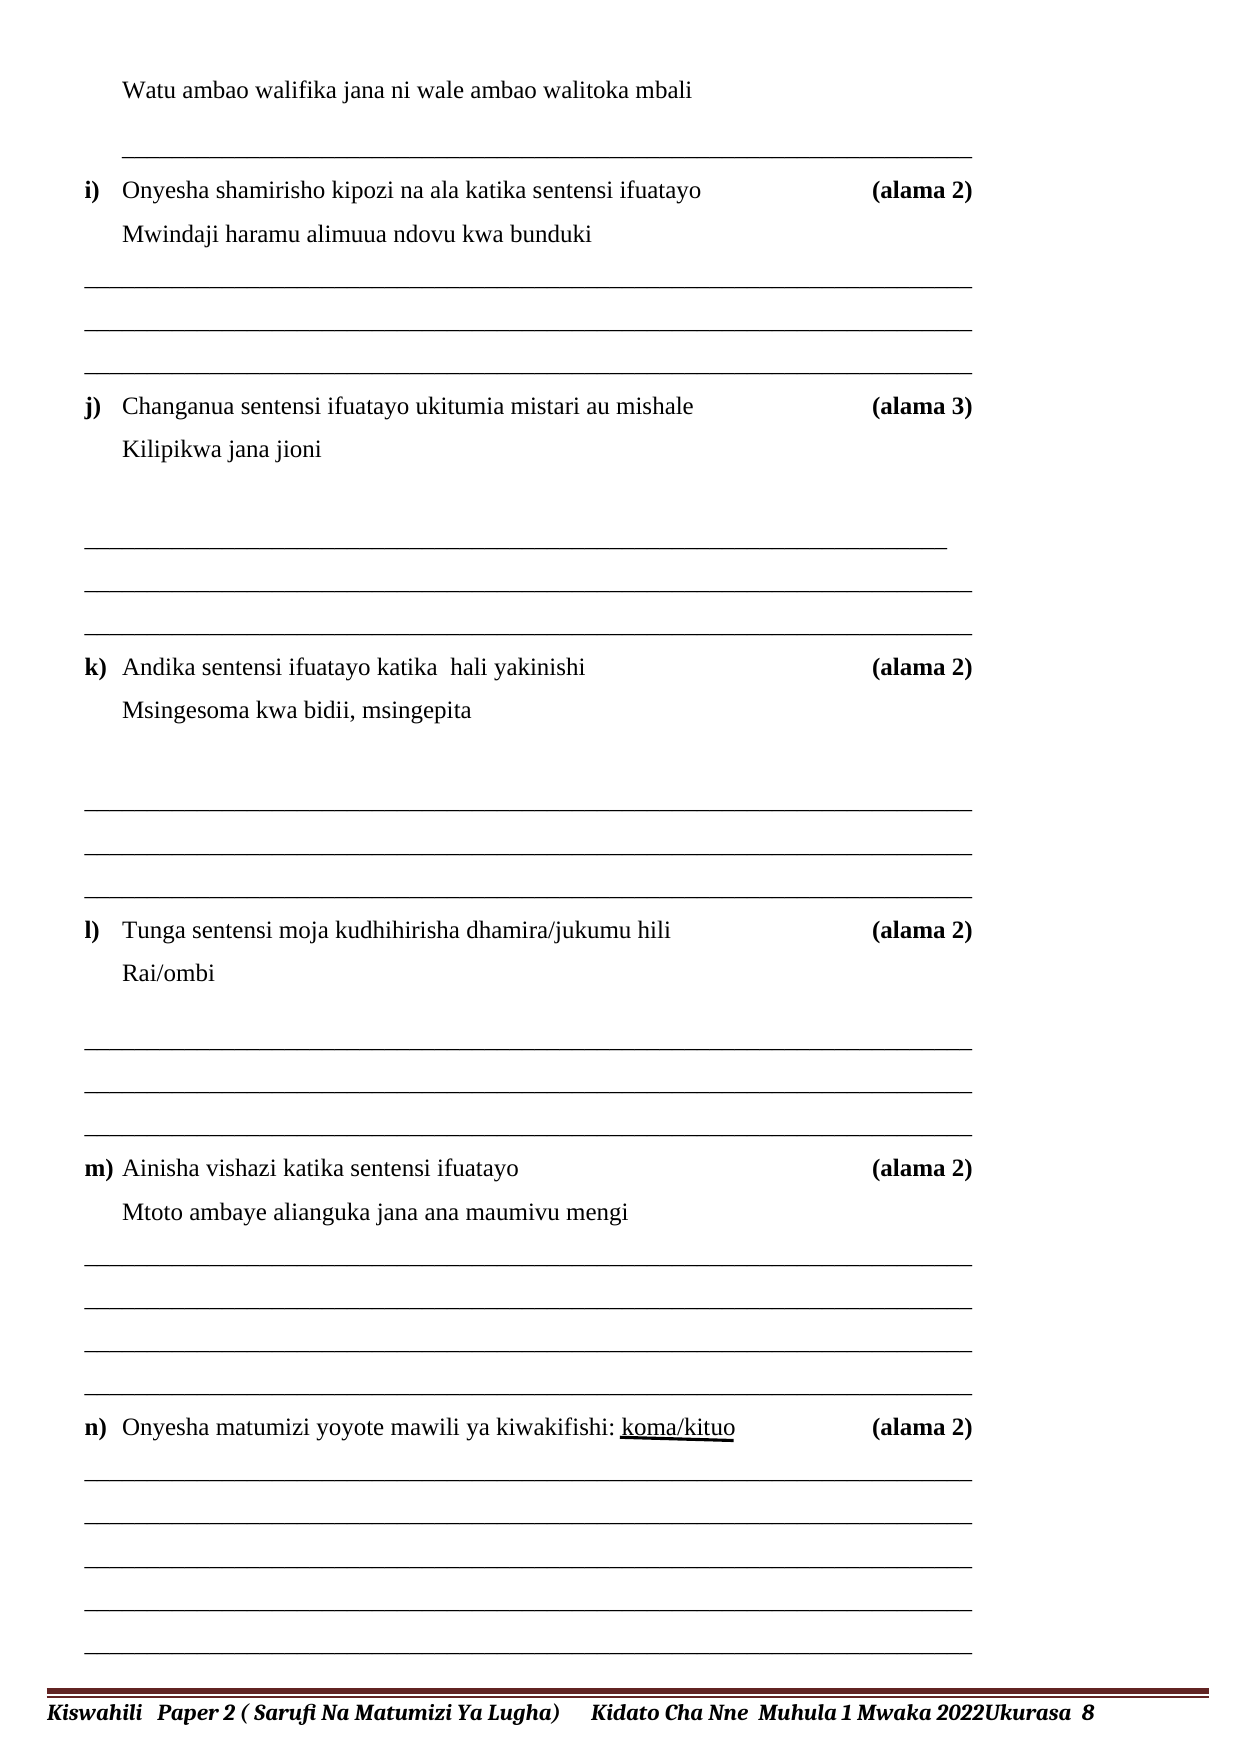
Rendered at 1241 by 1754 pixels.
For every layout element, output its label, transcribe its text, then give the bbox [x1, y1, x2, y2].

text _____________________________________________________________________ [47, 523, 1209, 551]
list Ainisha vishazi katika sentensi ifuatayo (alama 2) [84, 1153, 1209, 1182]
text _______________________________________________________________________ [47, 1369, 1209, 1398]
text ____________________________________________________________________ [122, 132, 1209, 161]
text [84, 1628, 1209, 1657]
text _______________________________________________________________________ [84, 609, 1209, 638]
text _______________________________________________________________________ [84, 1024, 1209, 1053]
text _______________________________________________________________________ [84, 1326, 1209, 1355]
text _______________________________________________________________________ [84, 829, 1209, 857]
text Msingesoma kwa bidii, msingepita [122, 695, 1209, 726]
text Watu ambao walifika jana ni wale ambao walitoka mbali [122, 75, 1209, 104]
text _______________________________________________________________________ [84, 1283, 1209, 1312]
list Tunga sentensi moja kudhihirisha dhamira/jukumu hili (alama 2) [84, 915, 1209, 944]
text _______________________________________________________________________ [84, 1455, 1209, 1484]
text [84, 1585, 1209, 1613]
text _______________________________________________________________________ [47, 1498, 1209, 1527]
text _______________________________________________________________________ [47, 566, 1209, 594]
text Rai/ombi [122, 958, 1209, 1010]
list Onyesha shamirisho kipozi na ala katika sentensi ifuatayo (alama 2) [84, 176, 1209, 204]
list Changanua sentensi ifuatayo ukitumia mistari au mishale (alama 3) [84, 391, 1209, 420]
text _______________________________________________________________________ [84, 872, 1209, 901]
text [84, 1542, 1209, 1570]
text _______________________________________________________________________ [84, 1110, 1209, 1139]
text Kilipikwa jana jioni [122, 434, 1209, 465]
text _______________________________________________________________________ [84, 1067, 1209, 1096]
text Mtoto ambaye alianguka jana ana maumivu mengi [122, 1197, 1209, 1225]
text Mwindaji haramu alimuua ndovu kwa bunduki [122, 219, 1209, 247]
list Andika sentensi ifuatayo katika hali yakinishi (alama 2) [84, 652, 1209, 681]
list Onyesha matumizi yoyote mawili ya kiwakifishi: koma/kituo (alama 2) [84, 1412, 1209, 1441]
text _______________________________________________________________________ [47, 348, 1209, 377]
text _______________________________________________________________________ [84, 1240, 1209, 1268]
text _______________________________________________________________________ [47, 262, 1209, 291]
text _______________________________________________________________________ [84, 786, 1209, 814]
text _______________________________________________________________________ [47, 305, 1209, 334]
